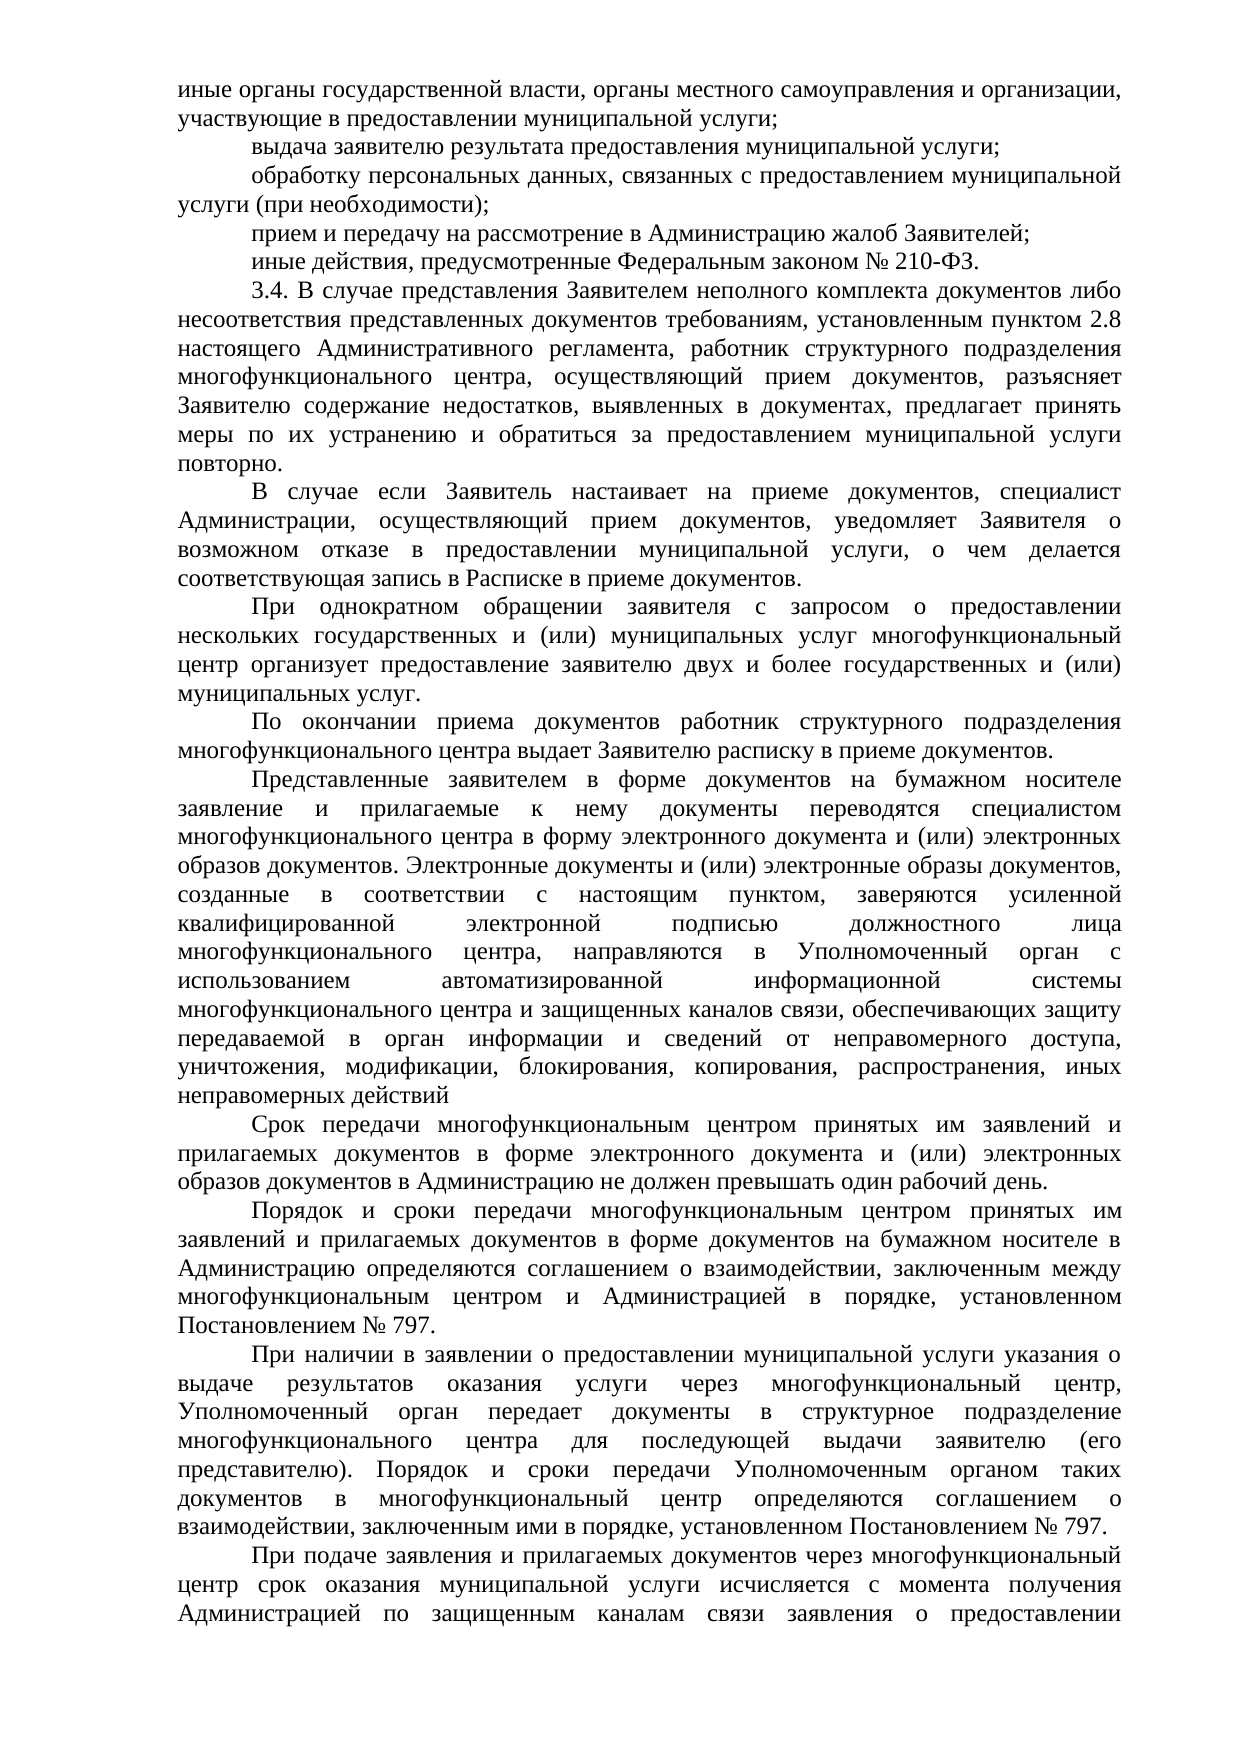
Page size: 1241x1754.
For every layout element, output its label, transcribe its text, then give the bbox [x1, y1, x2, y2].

text выдача заявителю результата предоставления муниципальной услуги; [177, 131, 1122, 160]
text обработку персональных данных, связанных с предоставлением муниципальной услуги (при необходимости); [177, 160, 1122, 218]
text 3.4. В случае представления Заявителем неполного комплекта документов либо несоответствия представленных документов требованиям, установленным пунктом 2.8 настоящего Административного регламента, работник структурного подразделения многофункционального центра, осуществляющий прием документов, разъясняет Заявителю содержание недостатков, выявленных в документах, предлагает принять меры по их устранению и обратиться за предоставлением муниципальной услуги повторно. [177, 275, 1122, 476]
text При наличии в заявлении о предоставлении муниципальной услуги указания о выдаче результатов оказания услуги через многофункциональный центр, Уполномоченный орган передает документы в структурное подразделение многофункционального центра для последующей выдачи заявителю (его представителю). Порядок и сроки передачи Уполномоченным органом таких документов в многофункциональный центр определяются соглашением о взаимодействии, заключенным ими в порядке, установленном Постановлением № 797. [177, 1339, 1122, 1540]
text Порядок и сроки передачи многофункциональным центром принятых им заявлений и прилагаемых документов в форме документов на бумажном носителе в Администрацию определяются соглашением о взаимодействии, заключенным между многофункциональным центром и Администрацией в порядке, установленном Постановлением № 797. [177, 1195, 1122, 1339]
text По окончании приема документов работник структурного подразделения многофункционального центра выдает Заявителю расписку в приеме документов. [177, 706, 1122, 764]
text иные действия, предусмотренные Федеральным законом № 210-ФЗ. [177, 246, 1122, 275]
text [177, 74, 1122, 131]
text В случае если Заявитель настаивает на приеме документов, специалист Администрации, осуществляющий прием документов, уведомляет Заявителя о возможном отказе в предоставлении муниципальной услуги, о чем делается соответствующая запись в Расписке в приеме документов. [177, 476, 1122, 591]
text Представленные заявителем в форме документов на бумажном носителе заявление и прилагаемые к нему документы переводятся специалистом многофункционального центра в форму электронного документа и (или) электронных образов документов. Электронные документы и (или) электронные образы документов, созданные в соответствии с настоящим пунктом, заверяются усиленной квалифицированной электронной подписью должностного лица многофункционального центра, направляются в Уполномоченный орган с использованием автоматизированной информационной системы многофункционального центра и защищенных каналов связи, обеспечивающих защиту передаваемой в орган информации и сведений от неправомерного доступа, уничтожения, модификации, блокирования, копирования, распространения, иных неправомерных действий [177, 764, 1122, 1109]
text При однократном обращении заявителя с запросом о предоставлении нескольких государственных и (или) муниципальных услуг многофункциональный центр организует предоставление заявителю двух и более государственных и (или) муниципальных услуг. [177, 591, 1122, 706]
text прием и передачу на рассмотрение в Администрацию жалоб Заявителей; [177, 218, 1122, 246]
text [177, 1540, 1122, 1626]
text Срок передачи многофункциональным центром принятых им заявлений и прилагаемых документов в форме электронного документа и (или) электронных образов документов в Администрацию не должен превышать один рабочий день. [177, 1109, 1122, 1195]
